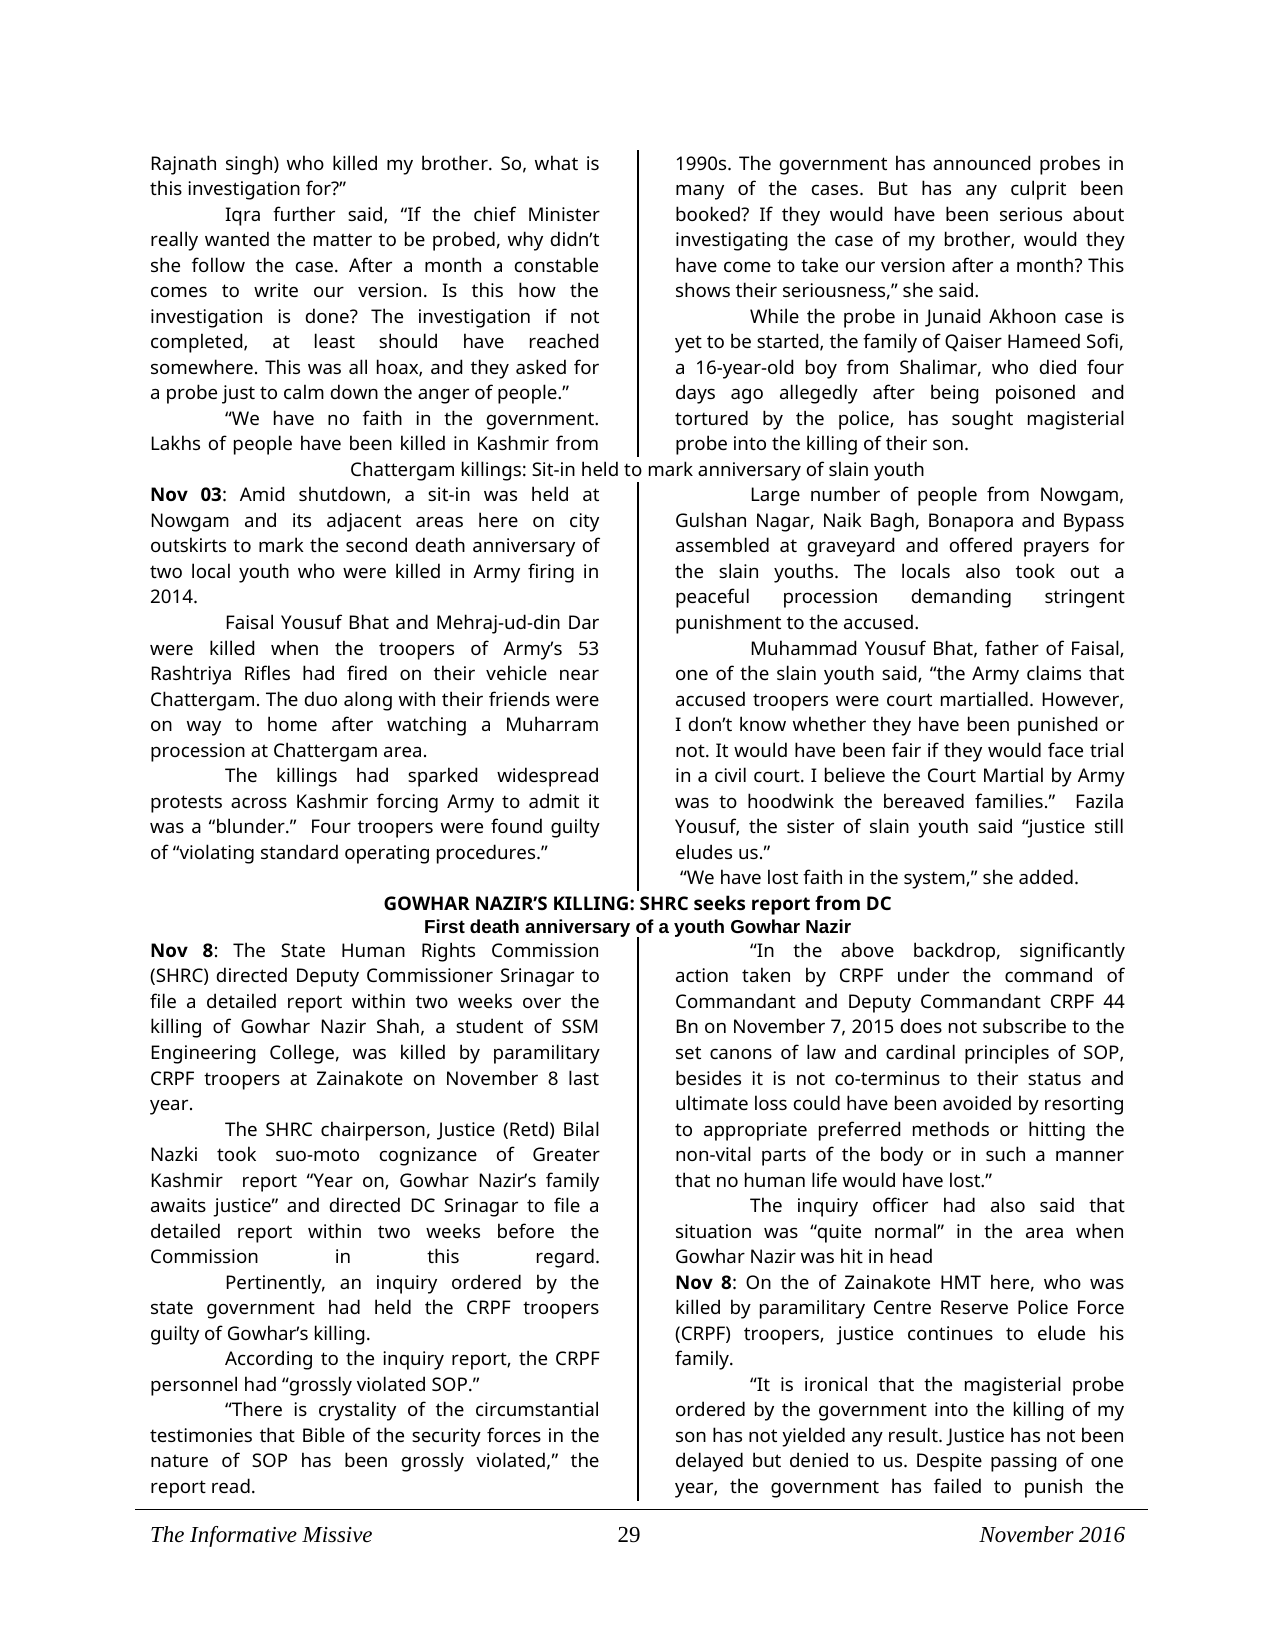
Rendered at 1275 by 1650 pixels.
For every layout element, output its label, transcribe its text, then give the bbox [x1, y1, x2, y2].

text The SHRC chairperson, Justice (Retd) Bilal Nazki took suo-moto cognizance of Greater Kashmir report “Year on, Gowhar Nazir’s family awaits justice” and directed DC Srinagar to file a detailed report within two weeks before the Commission in this regard. Pertinently, an inquiry ordered by the state government had held the CRPF troopers guilty of Gowhar’s killing. [150, 1116, 600, 1346]
text Nov 03: Amid shutdown, a sit-in was held at Nowgam and its adjacent areas here on city outskirts to mark the second death anniversary of two local youth who were killed in Army firing in 2014. [150, 482, 600, 609]
text Large number of people from Nowgam, Gulshan Nagar, Naik Bagh, Bonapora and Bypass assembled at graveyard and offered prayers for the slain youths. The locals also took out a peaceful procession demanding stringent punishment to the accused. [675, 482, 1125, 635]
text Nov 8: On the of Zainakote HMT here, who was killed by paramilitary Centre Reserve Police Force (CRPF) troopers, justice continues to elude his family. [675, 1269, 1125, 1371]
text According to the inquiry report, the CRPF personnel had “grossly violated SOP.” [150, 1346, 600, 1397]
text GOWHAR NAZIR’S KILLING: SHRC seeks report from DC [150, 890, 1125, 916]
text While the probe in Junaid Akhoon case is yet to be started, the family of Qaiser Hameed Sofi, a 16-year-old boy from Shalimar, who died four days ago allegedly after being poisoned and tortured by the police, has sought magisterial probe into the killing of their son. [675, 303, 1125, 456]
text “We have no faith in the government. Lakhs of people have been killed in Kashmir from 1990s. The government has announced probes in many of the cases. But has any culprit been booked? If they would have been serious about investigating the case of my brother, would they have come to take our version after a month? This shows their seriousness,” she said. [150, 405, 600, 456]
text “We have no faith in the government. Lakhs of people have been killed in Kashmir from 1990s. The government has announced probes in many of the cases. But has any culprit been booked? If they would have been serious about investigating the case of my brother, would they have come to take our version after a month? This shows their seriousness,” she said. [675, 150, 1125, 303]
text The killings had sparked widespread protests across Kashmir forcing Army to admit it was a “blunder.” Four troopers were found guilty of “violating standard operating procedures.” [150, 762, 600, 864]
text “There is crystality of the circumstantial testimonies that Bible of the security forces in the nature of SOP has been grossly violated,” the report read. [150, 1397, 600, 1499]
text Nov 8: The State Human Rights Commission (SHRC) directed Deputy Commissioner Srinagar to file a detailed report within two weeks over the killing of Gowhar Nazir Shah, a student of SSM Engineering College, was killed by paramilitary CRPF troopers at Zainakote on November 8 last year. [150, 937, 600, 1116]
text “In the above backdrop, significantly action taken by CRPF under the command of Commandant and Deputy Commandant CRPF 44 Bn on November 7, 2015 does not subscribe to the set canons of law and cardinal principles of SOP, besides it is not co-terminus to their status and ultimate loss could have been avoided by resorting to appropriate preferred methods or hitting the non-vital parts of the body or in such a manner that no human life would have lost.” [675, 937, 1125, 1192]
text “We have lost faith in the system,” she added. [675, 864, 1125, 890]
text The inquiry officer had also said that situation was “quite normal” in the area when Gowhar Nazir was hit in head [675, 1192, 1125, 1269]
text Chattergam killings: Sit-in held to mark anniversary of slain youth [150, 456, 1125, 482]
text Faisal Yousuf Bhat and Mehraj-ud-din Dar were killed when the troopers of Army’s 53 Rashtriya Rifles had fired on their vehicle near Chattergam. The duo along with their friends were on way to home after watching a Muharram procession at Chattergam area. [150, 609, 600, 762]
text First death anniversary of a youth Gowhar Nazir [150, 916, 1125, 937]
text Muhammad Yousuf Bhat, father of Faisal, one of the slain youth said, “the Army claims that accused troopers were court martialled. However, I don’t know whether they have been punished or not. It would have been fair if they would face trial in a civil court. I believe the Court Martial by Army was to hoodwink the bereaved families.” Fazila Yousuf, the sister of slain youth said “justice still eludes us.” [675, 635, 1125, 864]
text Iqra further said, “If the chief Minister really wanted the matter to be probed, why didn’t she follow the case. After a month a constable comes to write our version. Is this how the investigation is done? The investigation if not completed, at least should have reached somewhere. This was all hoax, and they asked for a probe just to calm down the anger of people.” [150, 201, 600, 405]
